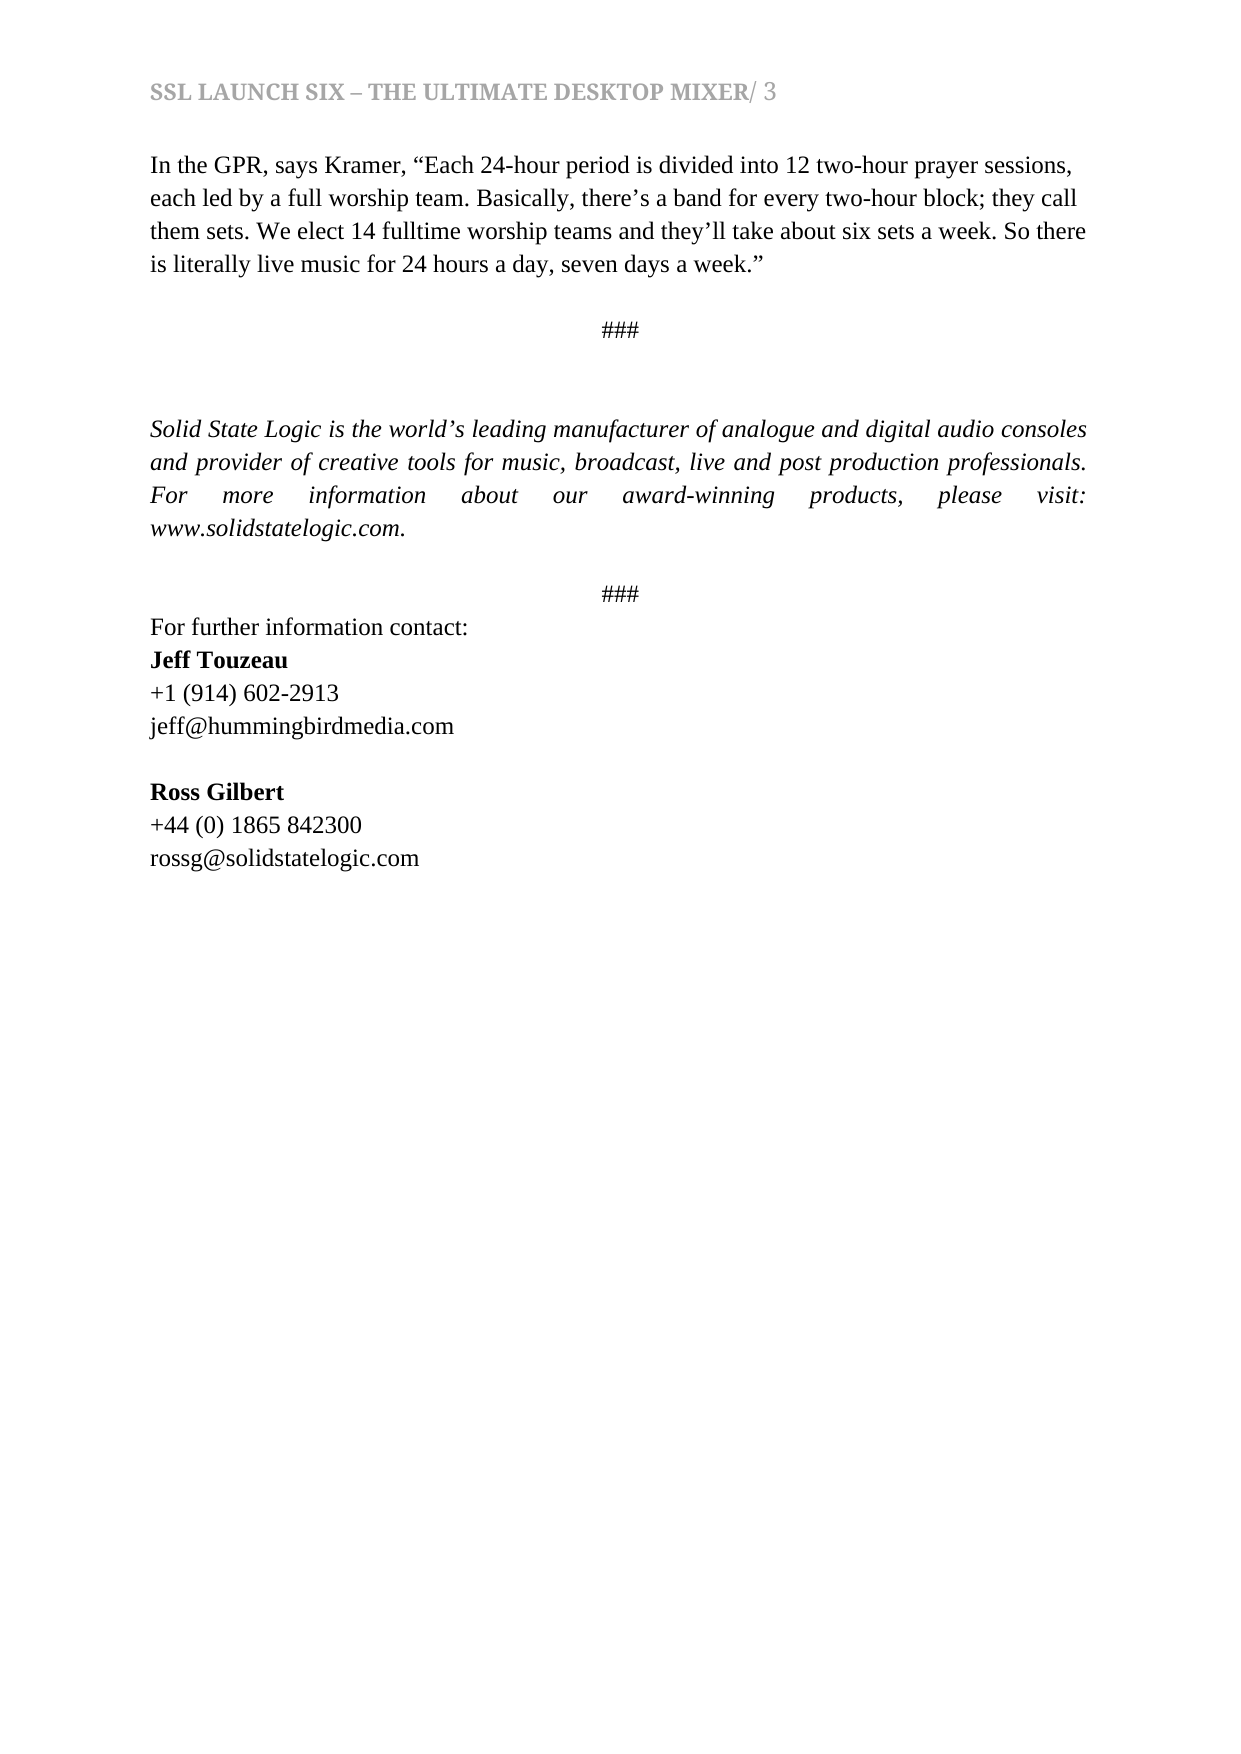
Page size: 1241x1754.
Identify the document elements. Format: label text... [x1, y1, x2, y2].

text In the GPR, says Kramer, “Each 24-hour period is divided into 12 two-hour prayer sessions, each led by a full worship team. Basically, there’s a band for every two-hour block; they call them sets. We elect 14 fulltime worship teams and they’ll take about six sets a week. So there is literally live music for 24 hours a day, seven days a week.” [150, 150, 1090, 278]
text Ross Gilbert [150, 777, 1090, 806]
text +1 (914) 602-2913 [150, 678, 1090, 707]
text For further information contact: [150, 612, 1090, 641]
text Jeff Touzeau [150, 645, 1090, 674]
text +44 (0) 1865 842300 [150, 810, 1090, 839]
text Solid State Logic is the world’s leading manufacturer of analogue and digital audio consoles and provider of creative tools for music, broadcast, live and post production professionals. For more information about our award-winning products, please visit: www.solidstatelogic.com. [150, 414, 1090, 542]
text jeff@hummingbirdmedia.com [150, 711, 1090, 740]
text ### [150, 315, 1090, 344]
text ### [150, 579, 1090, 608]
text rossg@solidstatelogic.com [150, 843, 1090, 872]
